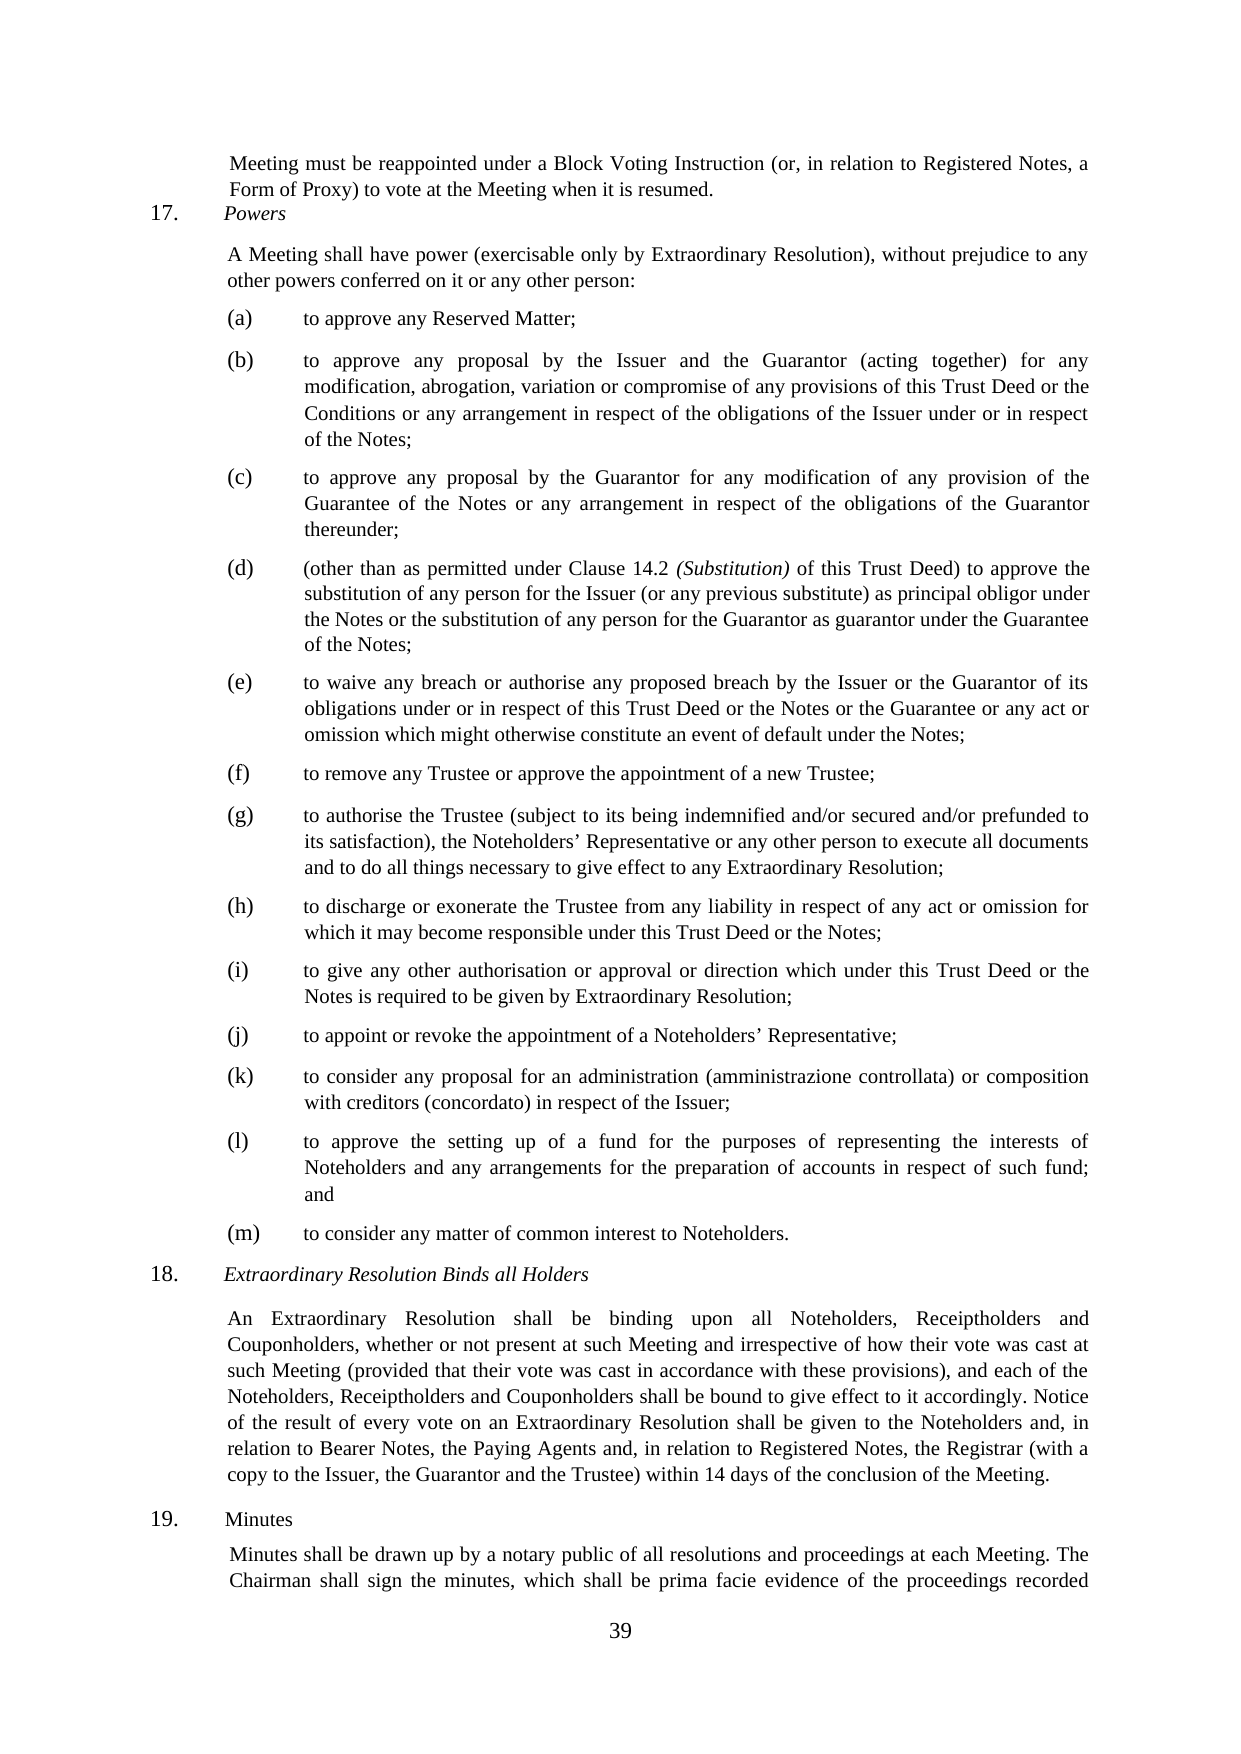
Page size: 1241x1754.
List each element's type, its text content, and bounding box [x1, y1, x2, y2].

text An Extraordinary Resolution shall be binding upon all Noteholders, Receiptholders and Couponholders, whether or not present at such Meeting and irrespective of how their vote was cast at such Meeting (provided that their vote was cast in accordance with these provisions), and each of the Noteholders, Receiptholders and Couponholders shall be bound to give effect to it accordingly. Notice of the result of every vote on an Extraordinary Resolution shall be given to the Noteholders and, in relation to Bearer Notes, the Paying Agents and, in relation to Registered Notes, the Registrar (with a copy to the Issuer, the Guarantor and the Trustee) within 14 days of the conclusion of the Meeting. [227, 1304, 1090, 1487]
list to approve any proposal by the Issuer and the Guarantor (acting together) for any modification, abrogation, variation or compromise of any provisions of this Trust Deed or the Conditions or any arrangement in respect of the obligations of the Issuer under or in respect of the Notes; [227, 347, 1090, 451]
list (other than as permitted under Clause 14.2 (Substitution) of this Trust Deed) to approve the substitution of any person for the Issuer (or any previous substitute) as principal obligor under the Notes or the substitution of any person for the Guarantor as guarantor under the Guarantee of the Notes; [227, 555, 1090, 657]
list to consider any matter of common interest to Noteholders. [227, 1222, 1090, 1245]
list Powers [150, 202, 1090, 225]
list to give any other authorisation or approval or direction which under this Trust Deed or the Notes is required to be given by Extraordinary Resolution; [227, 957, 1090, 1009]
list to discharge or exonerate the Trustee from any liability in respect of any act or omission for which it may become responsible under this Trust Deed or the Notes; [227, 892, 1090, 944]
list Extraordinary Resolution Binds all Holders [150, 1263, 1090, 1286]
list to waive any breach or authorise any proposed breach by the Issuer or the Guarantor of its obligations under or in respect of this Trust Deed or the Notes or the Guarantee or any act or omission which might otherwise constitute an event of default under the Notes; [227, 669, 1090, 747]
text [229, 1541, 1090, 1593]
list to approve the setting up of a fund for the purposes of representing the interests of Noteholders and any arrangements for the preparation of accounts in respect of such fund; and [227, 1127, 1090, 1206]
list Minutes [150, 1508, 1090, 1531]
list to consider any proposal for an administration (amministrazione controllata) or composition with creditors (concordato) in respect of the Issuer; [227, 1063, 1090, 1115]
list to approve any Reserved Matter; [227, 307, 1090, 330]
list to approve any proposal by the Guarantor for any modification of any provision of the Guarantee of the Notes or any arrangement in respect of the obligations of the Guarantor thereunder; [227, 464, 1090, 542]
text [229, 150, 1090, 202]
list to authorise the Trustee (subject to its being indemnified and/or secured and/or prefunded to its satisfaction), the Noteholders’ Representative or any other person to execute all documents and to do all things necessary to give effect to any Extraordinary Resolution; [227, 802, 1090, 880]
text A Meeting shall have power (exercisable only by Extraordinary Resolution), without prejudice to any other powers conferred on it or any other person: [227, 241, 1090, 292]
list to remove any Trustee or approve the appointment of a new Trustee; [227, 762, 1090, 785]
list to appoint or revoke the appointment of a Noteholders’ Representative; [227, 1024, 1090, 1047]
